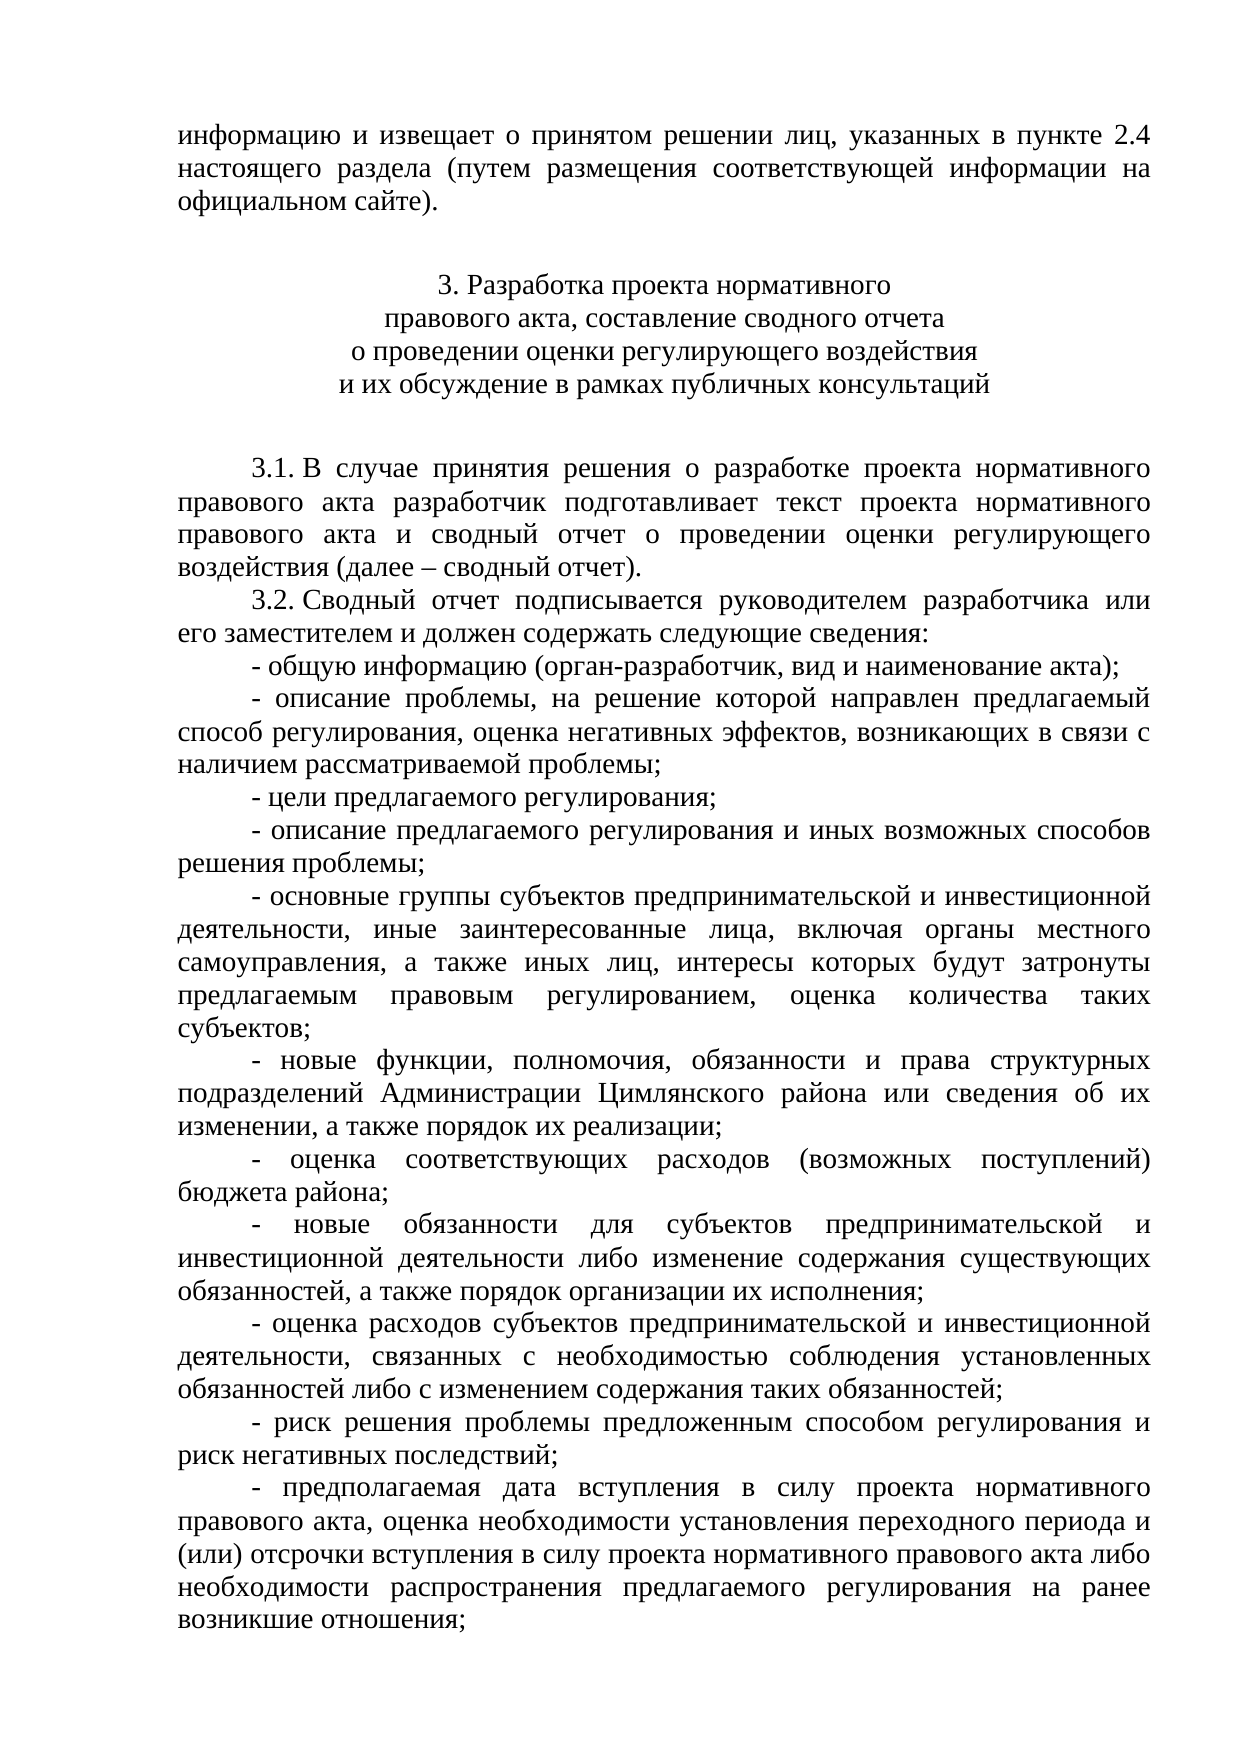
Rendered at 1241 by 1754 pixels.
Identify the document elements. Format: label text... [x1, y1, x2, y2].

text - новые обязанности для субъектов предпринимательской и инвестиционной деятельности либо изменение содержания существующих обязанностей, а также порядок организации их исполнения; [177, 1208, 1152, 1306]
list В случае принятия решения о разработке проекта нормативного правового акта разработчик подготавливает текст проекта нормативного правового акта и сводный отчет о проведении оценки регулирующего воздействия (далее – сводный отчет). [177, 451, 1152, 583]
text - основные группы субъектов предпринимательской и инвестиционной деятельности, иные заинтересованные лица, включая органы местного самоуправления, а также иных лиц, интересы которых будут затронуты предлагаемым правовым регулированием, оценка количества таких субъектов; [177, 879, 1152, 1043]
text 3. Разработка проекта нормативного правового акта, составление сводного отчета о проведении оценки регулирующего воздействия и их обсуждение в рамках публичных консультаций [177, 268, 1152, 400]
text - предполагаемая дата вступления в силу проекта нормативного правового акта, оценка необходимости установления переходного периода и (или) отсрочки вступления в силу проекта нормативного правового акта либо необходимости распространения предлагаемого регулирования на ранее возникшие отношения; [177, 1471, 1152, 1635]
text - оценка соответствующих расходов (возможных поступлений) бюджета района; [177, 1142, 1152, 1208]
text - общую информацию (орган-разработчик, вид и наименование акта); [177, 649, 1152, 682]
list Сводный отчет подписывается руководителем разработчика или его заместителем и должен содержать следующие сведения: [177, 583, 1152, 649]
text - описание предлагаемого регулирования и иных возможных способов решения проблемы; [177, 813, 1152, 879]
text - описание проблемы, на решение которой направлен предлагаемый способ регулирования, оценка негативных эффектов, возникающих в связи с наличием рассматриваемой проблемы; [177, 682, 1152, 780]
text - оценка расходов субъектов предпринимательской и инвестиционной деятельности, связанных с необходимостью соблюдения установленных обязанностей либо с изменением содержания таких обязанностей; [177, 1306, 1152, 1405]
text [177, 118, 1152, 217]
text - цели предлагаемого регулирования; [177, 780, 1152, 813]
text - новые функции, полномочия, обязанности и права структурных подразделений Администрации Цимлянского района или сведения об их изменении, а также порядок их реализации; [177, 1043, 1152, 1142]
text - риск решения проблемы предложенным способом регулирования и риск негативных последствий; [177, 1405, 1152, 1471]
